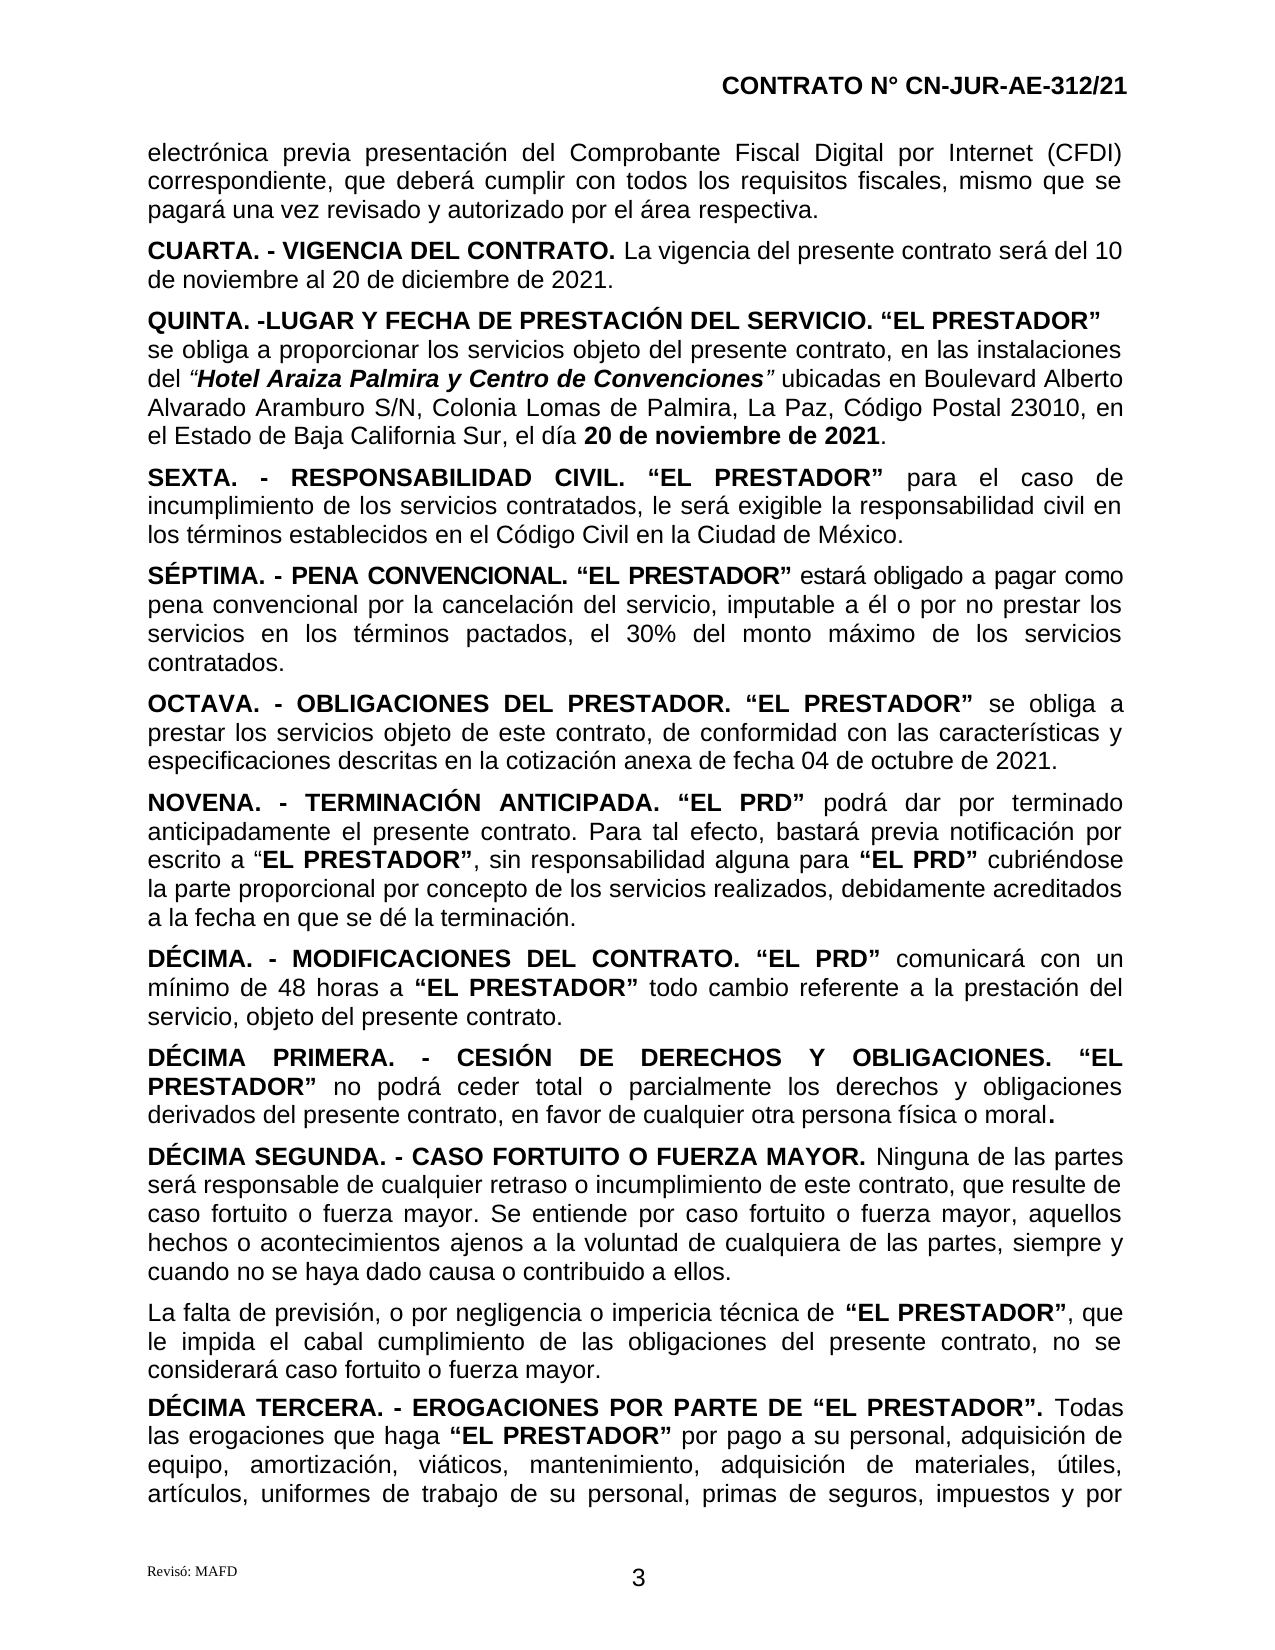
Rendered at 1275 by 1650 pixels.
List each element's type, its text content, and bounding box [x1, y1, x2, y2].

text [147, 137, 1124, 224]
text NOVENA. - TERMINACIÓN ANTICIPADA. “EL PRD” podrá dar por terminado anticipadamente el presente contrato. Para tal efecto, bastará previa notificación por escrito a “EL PRESTADOR”, sin responsabilidad alguna para “EL PRD” cubriéndose la parte proporcional por concepto de los servicios realizados, debidamente acreditados a la fecha en que se dé la terminación. [147, 788, 1124, 931]
text CUARTA. - VIGENCIA DEL CONTRATO. La vigencia del presente contrato será del 10 de noviembre al 20 de diciembre de 2021. [147, 236, 1124, 294]
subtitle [147, 1393, 1124, 1508]
text DÉCIMA SEGUNDA. - CASO FORTUITO O FUERZA MAYOR. Ninguna de las partes será responsable de cualquier retraso o incumplimiento de este contrato, que resulte de caso fortuito o fuerza mayor. Se entiende por caso fortuito o fuerza mayor, aquellos hechos o acontecimientos ajenos a la voluntad de cualquiera de las partes, siempre y cuando no se haya dado causa o contribuido a ellos. [147, 1141, 1124, 1285]
text La falta de previsión, o por negligencia o impericia técnica de “EL PRESTADOR”, que le impida el cabal cumplimiento de las obligaciones del presente contrato, no se considerará caso fortuito o fuerza mayor. [147, 1298, 1124, 1384]
subtitle DÉCIMA PRIMERA. - CESIÓN DE DERECHOS Y OBLIGACIONES. “EL PRESTADOR” no podrá ceder total o parcialmente los derechos y obligaciones derivados del presente contrato, en favor de cualquier otra persona física o moral. [147, 1043, 1124, 1129]
text SÉPTIMA. - PENA CONVENCIONAL. “EL PRESTADOR” estará obligado a pagar como pena convencional por la cancelación del servicio, imputable a él o por no prestar los servicios en los términos pactados, el 30% del monto máximo de los servicios contratados. [147, 561, 1124, 676]
text SEXTA. - RESPONSABILIDAD CIVIL. “EL PRESTADOR” para el caso de incumplimiento de los servicios contratados, le será exigible la responsabilidad civil en los términos establecidos en el Código Civil en la Ciudad de México. [147, 463, 1124, 549]
text DÉCIMA. - MODIFICACIONES DEL CONTRATO. “EL PRD” comunicará con un mínimo de 48 horas a “EL PRESTADOR” todo cambio referente a la prestación del servicio, objeto del presente contrato. [147, 944, 1124, 1030]
subtitle QUINTA. -LUGAR Y FECHA DE PRESTACIÓN DEL SERVICIO. “EL PRESTADOR” [147, 306, 1124, 335]
subtitle OCTAVA. - OBLIGACIONES DEL PRESTADOR. “EL PRESTADOR” se obliga a prestar los servicios objeto de este contrato, de conformidad con las características y especificaciones descritas en la cotización anexa de fecha 04 de octubre de 2021. [147, 689, 1124, 775]
text se obliga a proporcionar los servicios objeto del presente contrato, en las instalaciones del “Hotel Araiza Palmira y Centro de Convenciones” ubicadas en Boulevard Alberto Alvarado Aramburo S/N, Colonia Lomas de Palmira, La Paz, Código Postal 23010, en el Estado de Baja California Sur, el día 20 de noviembre de 2021. [147, 335, 1124, 450]
